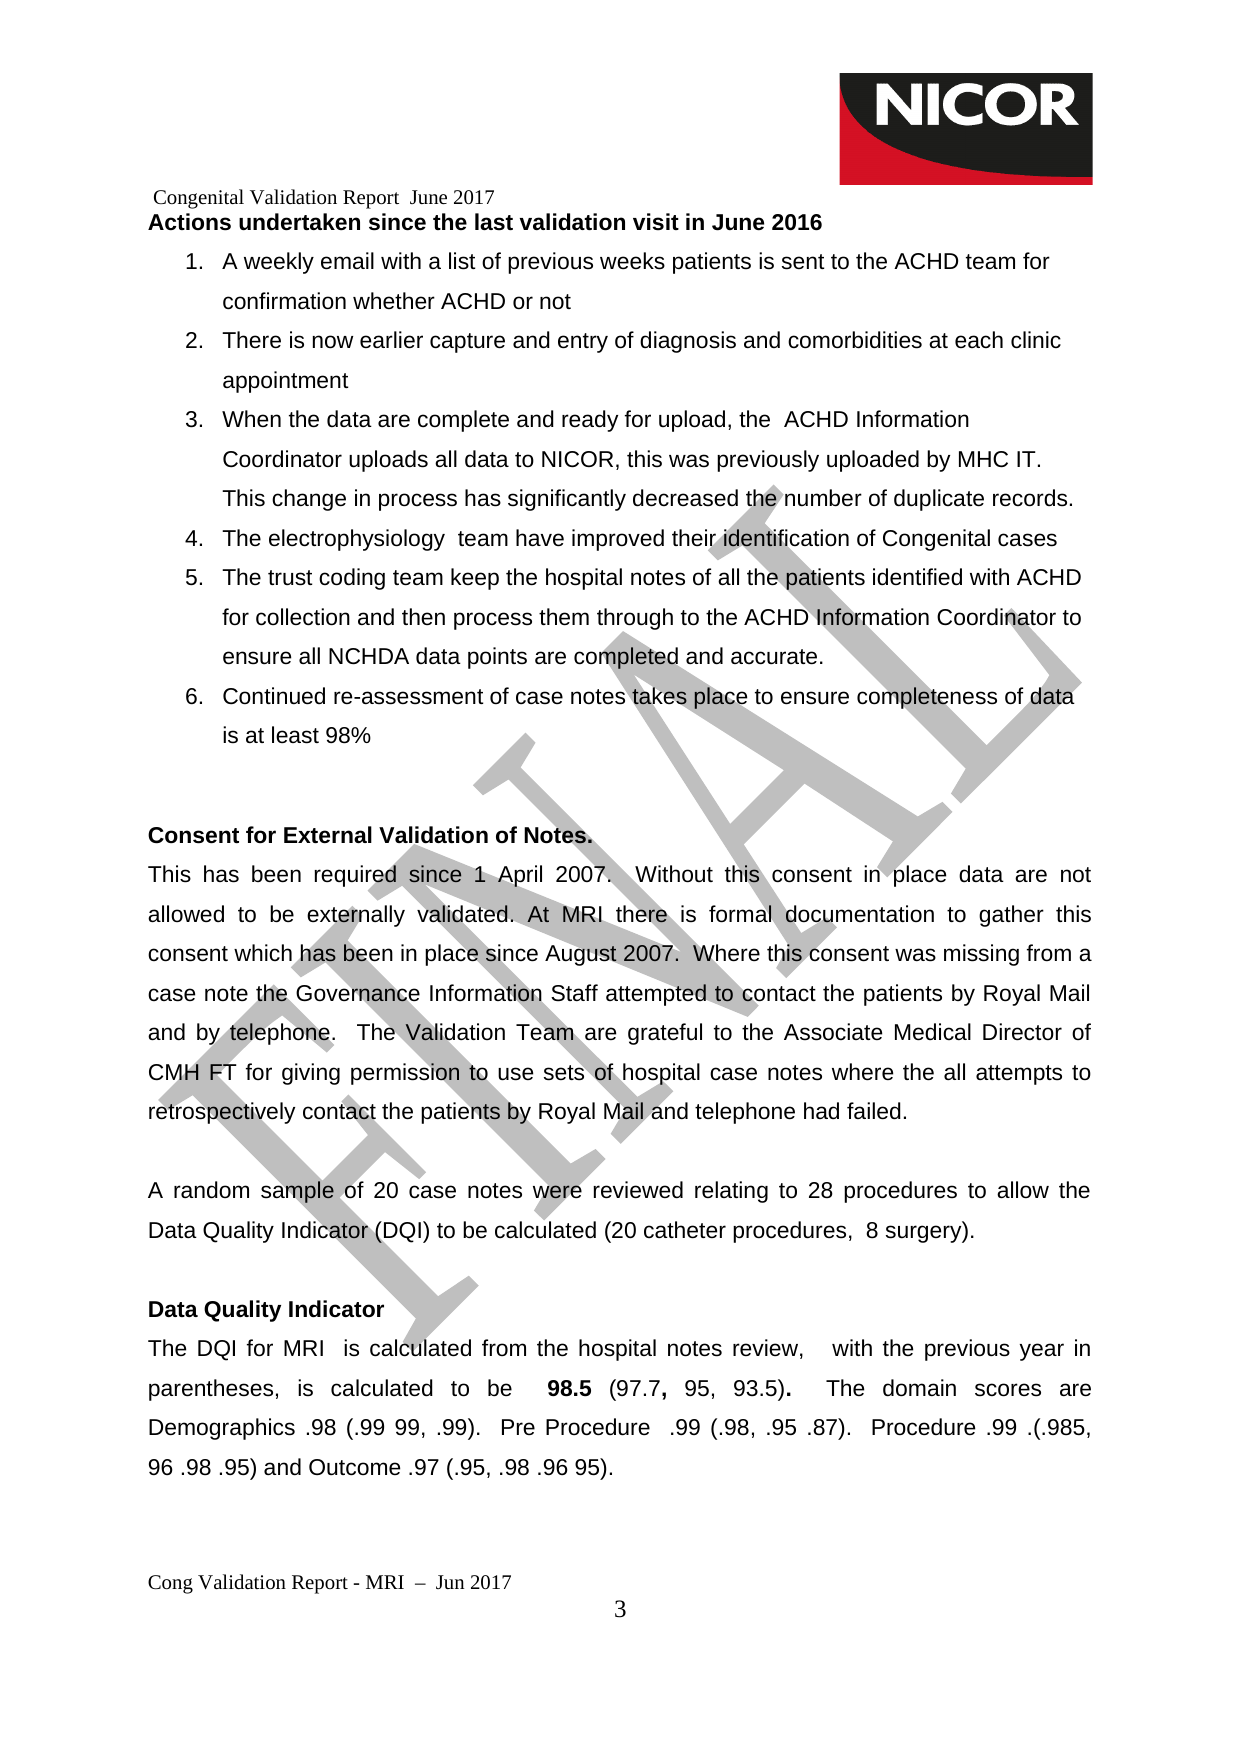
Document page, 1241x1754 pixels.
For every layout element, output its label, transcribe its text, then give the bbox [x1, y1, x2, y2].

text The DQI for is calculated from the hospital notes review, with the previous year in parentheses, is calculated to be 98.5 (97.7, 95, 93.5). The domain scores are Demographics .98 (.99 99, .99). Pre Procedure .99 (.98, .95 .87). Procedure .99 .(.985, 96 .98 .95) and Outcome .97 (.95, .98 .96 95). [148, 1335, 1092, 1480]
list There is now earlier capture and entry of diagnosis and comorbidities at each clinic appointment [185, 327, 1092, 393]
list When the data are complete and ready for upload, the ACHD Information Coordinator uploads all data to NICOR, this was previously uploaded by MHC IT. This change in process has significantly decreased the number of duplicate records. [185, 406, 1092, 512]
text Data Quality Indicator [148, 1296, 1092, 1322]
text A random sample of 20 case notes were reviewed relating to 28 procedures to allow the Data Quality Indicator (DQI) to be calculated (20 catheter procedures, 8 surgery). [148, 1177, 1092, 1243]
list Continued re-assessment of case notes takes place to ensure completeness of data is at least 98% [185, 683, 1092, 748]
list The trust coding team keep the hospital notes of all the patients identified with ACHD for collection and then process them through to the ACHD Information Coordinator to ensure all NCHDA data points are completed and accurate. [185, 564, 1092, 669]
text Actions undertaken since the last validation visit in June 2016 [148, 209, 1092, 235]
list A weekly email with a list of previous weeks patients is sent to the ACHD team for confirmation whether ACHD or not [185, 248, 1092, 314]
list The electrophysiology team have improved their identification of Congenital cases [185, 525, 1092, 551]
text Consent for External Validation of Notes. [148, 822, 1092, 848]
picture [839, 73, 1093, 185]
text This has been required since . Without this consent in place data are not allowed to be externally validated. At there is formal documentation to gather this consent which has been in place since August 2007. Where this consent was missing from a case note the Governance Information Staff attempted to contact the patients by Royal Mail and by telephone. The Validation Team are grateful to the Associate Medical Director of CMH FT for giving permission to use sets of hospital case notes where the all attempts to retrospectively contact the patients by Royal Mail and telephone had failed. [148, 861, 1092, 1124]
